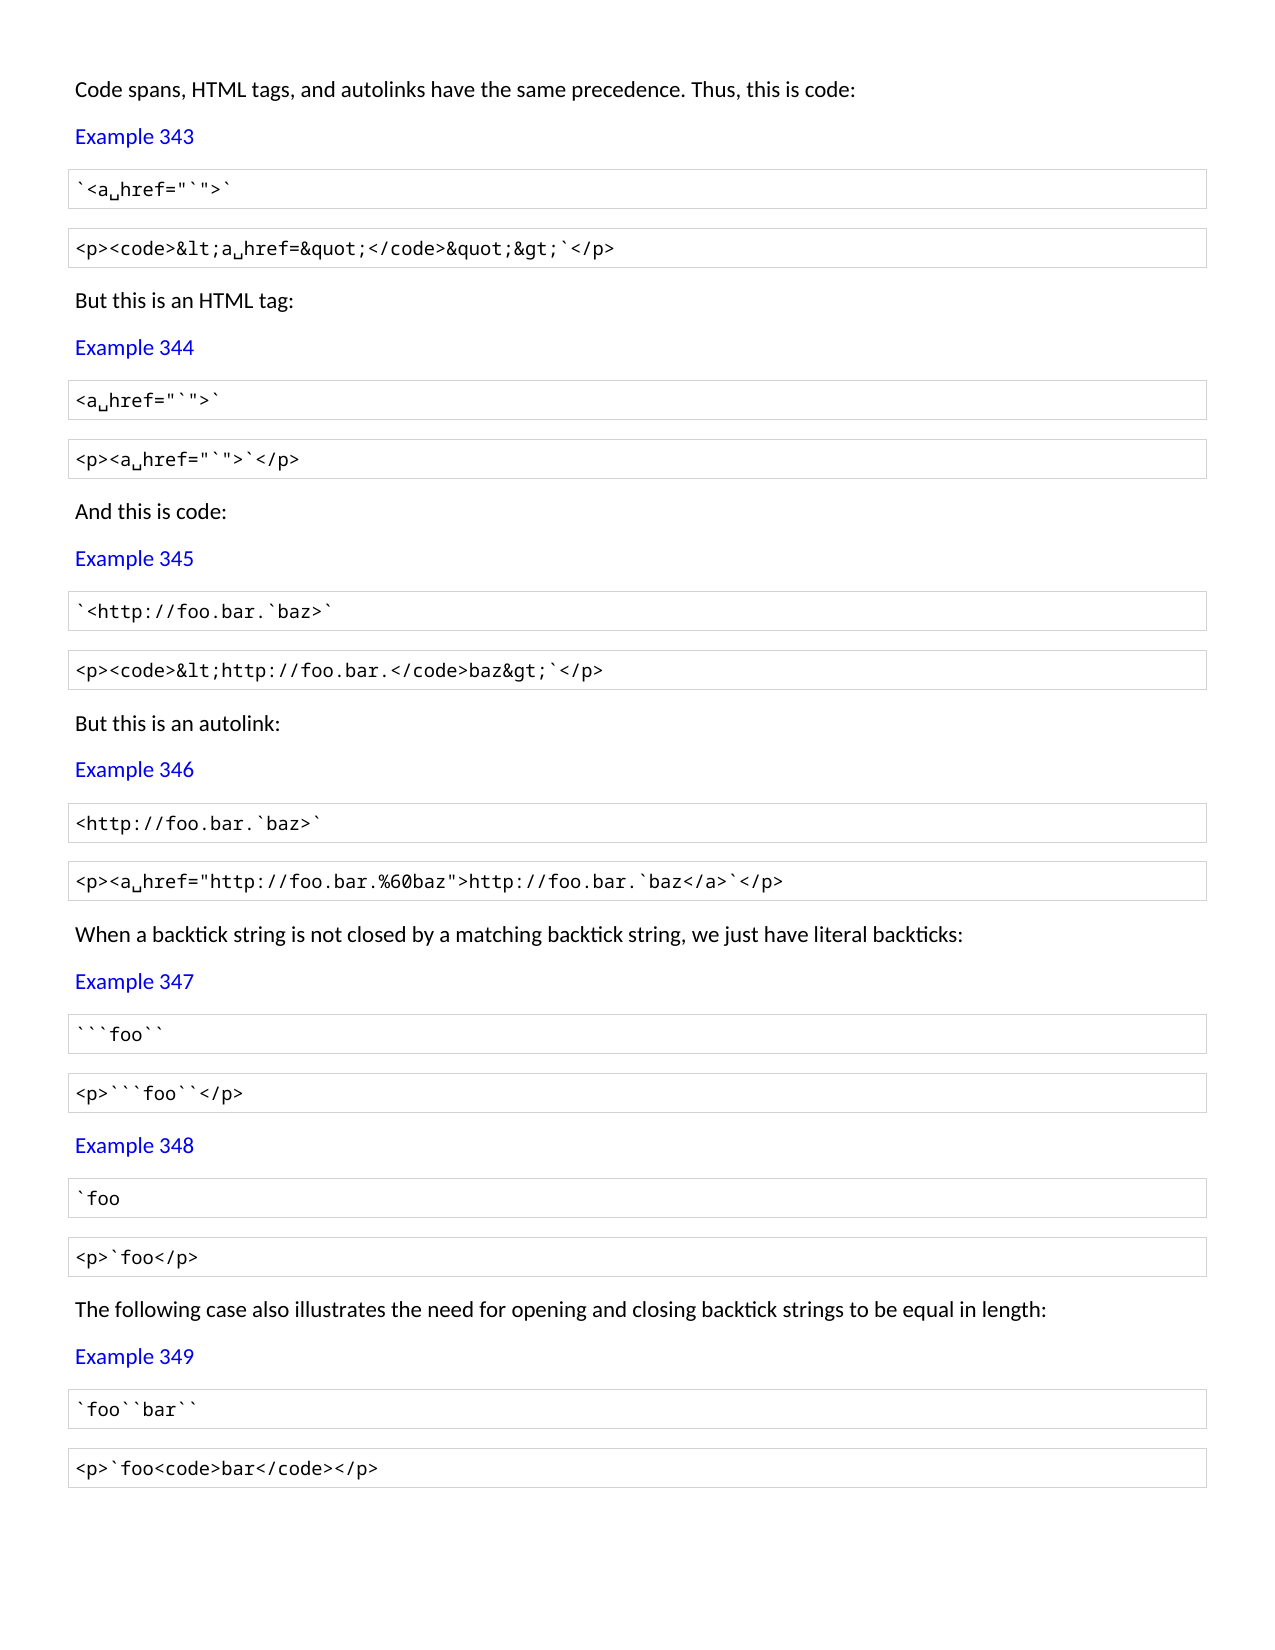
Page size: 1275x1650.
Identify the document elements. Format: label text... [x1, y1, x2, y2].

text <p><code>&lt;a␣href=&quot;</code>&quot;&gt;`</p> [69, 229, 1206, 267]
text Code spans, HTML tags, and autolinks have the same precedence. Thus, this is code: [75, 75, 1200, 103]
text Example 343 [75, 122, 1200, 150]
text Example 346 [75, 756, 1200, 784]
text <p>`foo<code>bar</code></p> [69, 1449, 1206, 1487]
text `<http://foo.bar.`baz>` [69, 592, 1206, 630]
text <a␣href="`">` [69, 381, 1206, 419]
text `<a␣href="`">` [69, 170, 1206, 208]
text Example 345 [75, 544, 1200, 572]
text ```foo`` [69, 1015, 1206, 1053]
text Example 348 [75, 1131, 1200, 1159]
text But this is an HTML tag: [75, 286, 1200, 314]
text Example 344 [75, 333, 1200, 361]
text Example 347 [75, 967, 1200, 995]
text `foo``bar`` [69, 1390, 1206, 1428]
text `foo [69, 1179, 1206, 1217]
text <p><a␣href="http://foo.bar.%60baz">http://foo.bar.`baz</a>`</p> [69, 862, 1206, 900]
text <p><code>&lt;http://foo.bar.</code>baz&gt;`</p> [69, 651, 1206, 689]
text When a backtick string is not closed by a matching backtick string, we just have literal backticks: [75, 920, 1200, 948]
text <http://foo.bar.`baz>` [69, 804, 1206, 842]
text The following case also illustrates the need for opening and closing backtick strings to be equal in length: [75, 1296, 1200, 1324]
text And this is code: [75, 497, 1200, 526]
text But this is an autolink: [75, 709, 1200, 737]
text <p><a␣href="`">`</p> [69, 440, 1206, 478]
text <p>`foo</p> [69, 1238, 1206, 1276]
text <p>```foo``</p> [69, 1074, 1206, 1112]
text Example 349 [75, 1342, 1200, 1371]
